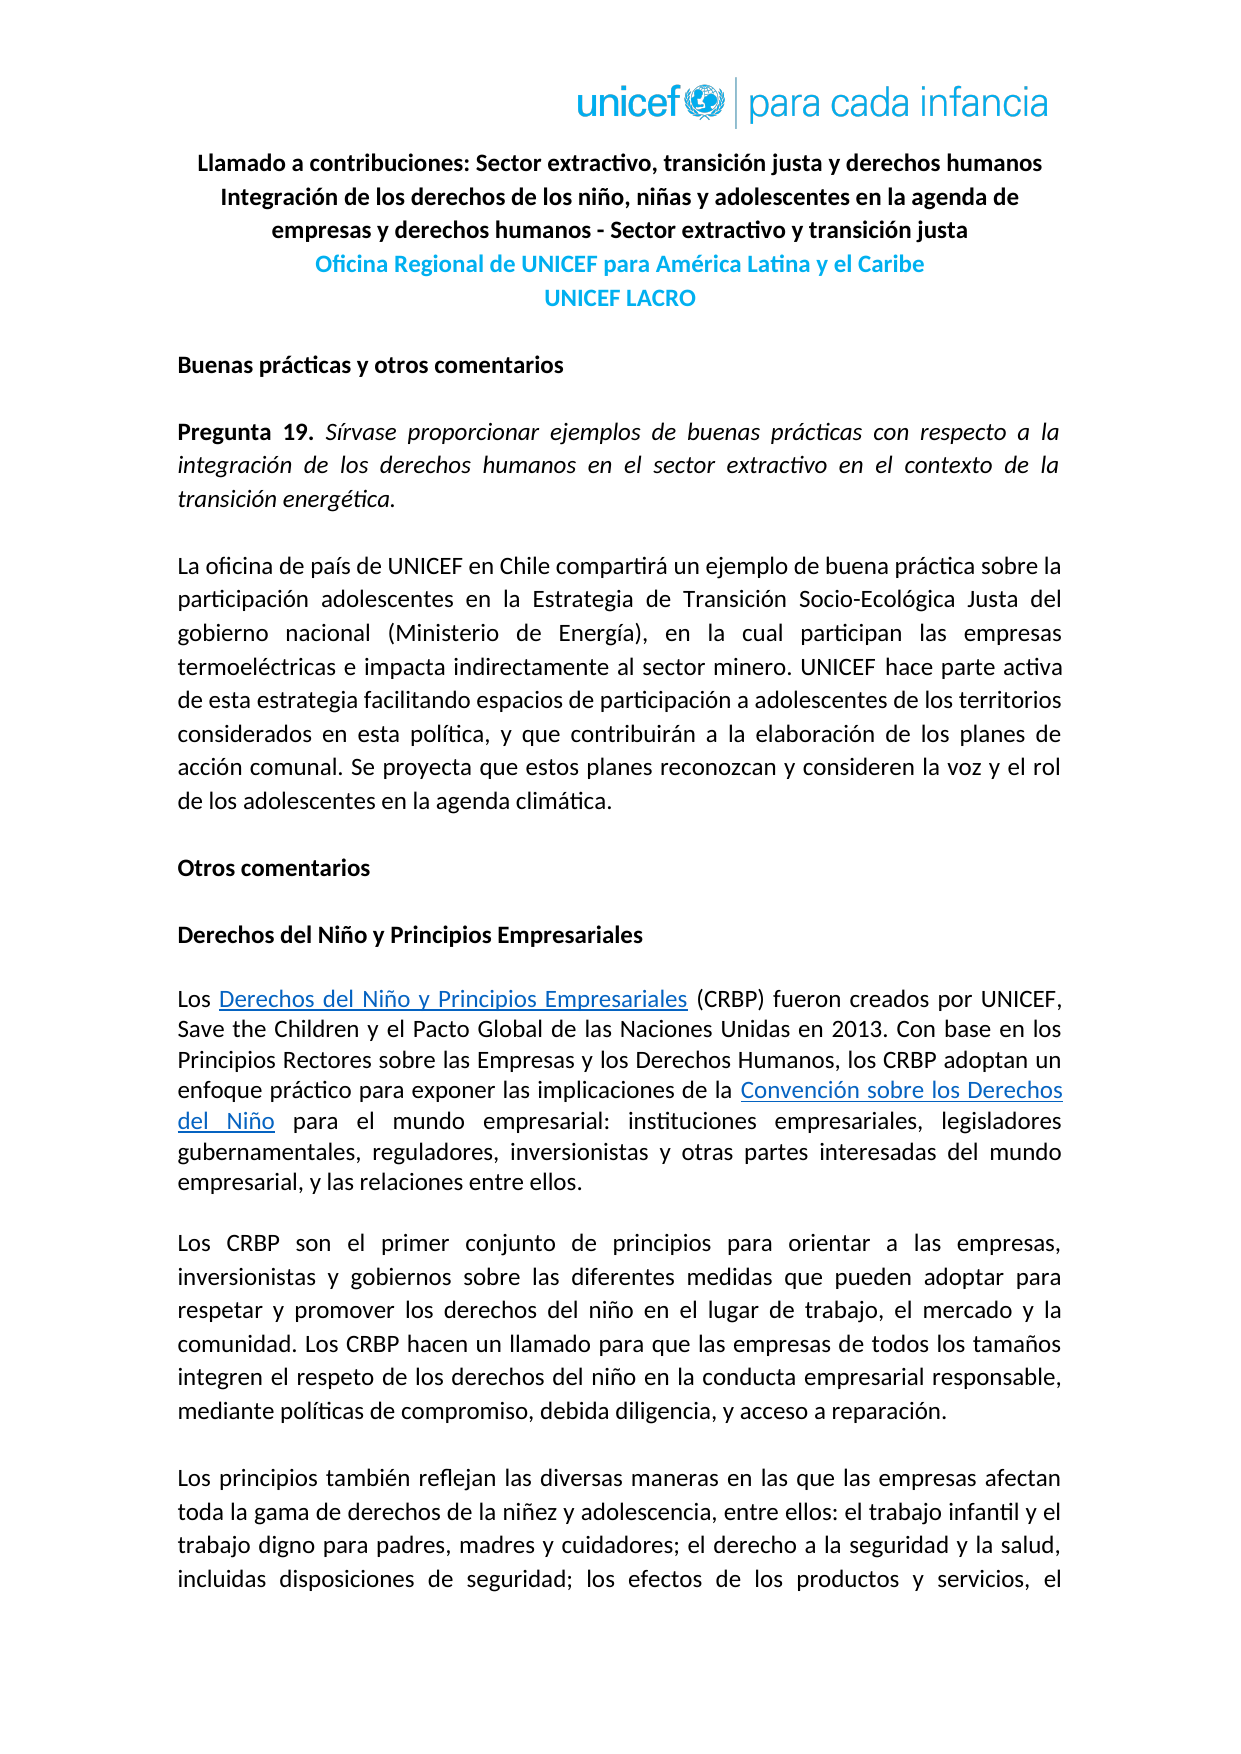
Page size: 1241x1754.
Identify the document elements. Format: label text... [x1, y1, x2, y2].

text UNICEF LACRO [177, 282, 1063, 312]
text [177, 1462, 1063, 1593]
text Integración de los derechos de los niño, niñas y adolescentes en la agenda de empresas y derechos humanos - Sector extractivo y transición justa [177, 181, 1063, 245]
text Los CRBP son el primer conjunto de principios para orientar a las empresas, inversionistas y gobiernos sobre las diferentes medidas que pueden adoptar para respetar y promover los derechos del niño en el lugar de trabajo, el mercado y la comunidad. Los CRBP hacen un llamado para que las empresas de todos los tamaños integren el respeto de los derechos del niño en la conducta empresarial responsable, mediante políticas de compromiso, debida diligencia, y acceso a reparación. [177, 1392, 1063, 1426]
text Buenas prácticas y otros comentarios [177, 349, 1063, 379]
text Derechos del Niño y Principios Empresariales [177, 919, 1063, 949]
text Oficina Regional de UNICEF para América Latina y el Caribe [177, 248, 1063, 279]
text Otros comentarios [177, 852, 1063, 882]
text Llamado a contribuciones: Sector extractivo, transición justa y derechos humanos [177, 148, 1063, 178]
text Los Derechos del Niño y Principios Empresariales (CRBP) fueron creados por UNICEF, Save the Children y el Pacto Global de las Naciones Unidas en 2013. Con base en los Principios Rectores sobre las Empresas y los Derechos Humanos, los CRBP adoptan un enfoque práctico para exponer las implicaciones de la Convención sobre los Derechos del Niño para el mundo empresarial: instituciones empresariales, legisladores gubernamentales, reguladores, inversionistas y otras partes interesadas del mundo empresarial, y las relaciones entre ellos. [177, 983, 1063, 1197]
text La oficina de país de UNICEF en Chile compartirá un ejemplo de buena práctica sobre la participación adolescentes en la Estrategia de Transición Socio-Ecológica Justa del gobierno nacional (Ministerio de Energía), en la cual participan las empresas termoeléctricas e impacta indirectamente al sector minero. UNICEF hace parte activa de esta estrategia facilitando espacios de participación a adolescentes de los territorios considerados en esta política, y que contribuirán a la elaboración de los planes de acción comunal. Se proyecta que estos planes reconozcan y consideren la voz y el rol de los adolescentes en la agenda climática. [177, 550, 1063, 815]
picture [562, 73, 1064, 133]
text Pregunta 19. Sírvase proporcionar ejemplos de buenas prácticas con respecto a la integración de los derechos humanos en el sector extractivo en el contexto de la transición energética. [177, 416, 1063, 513]
